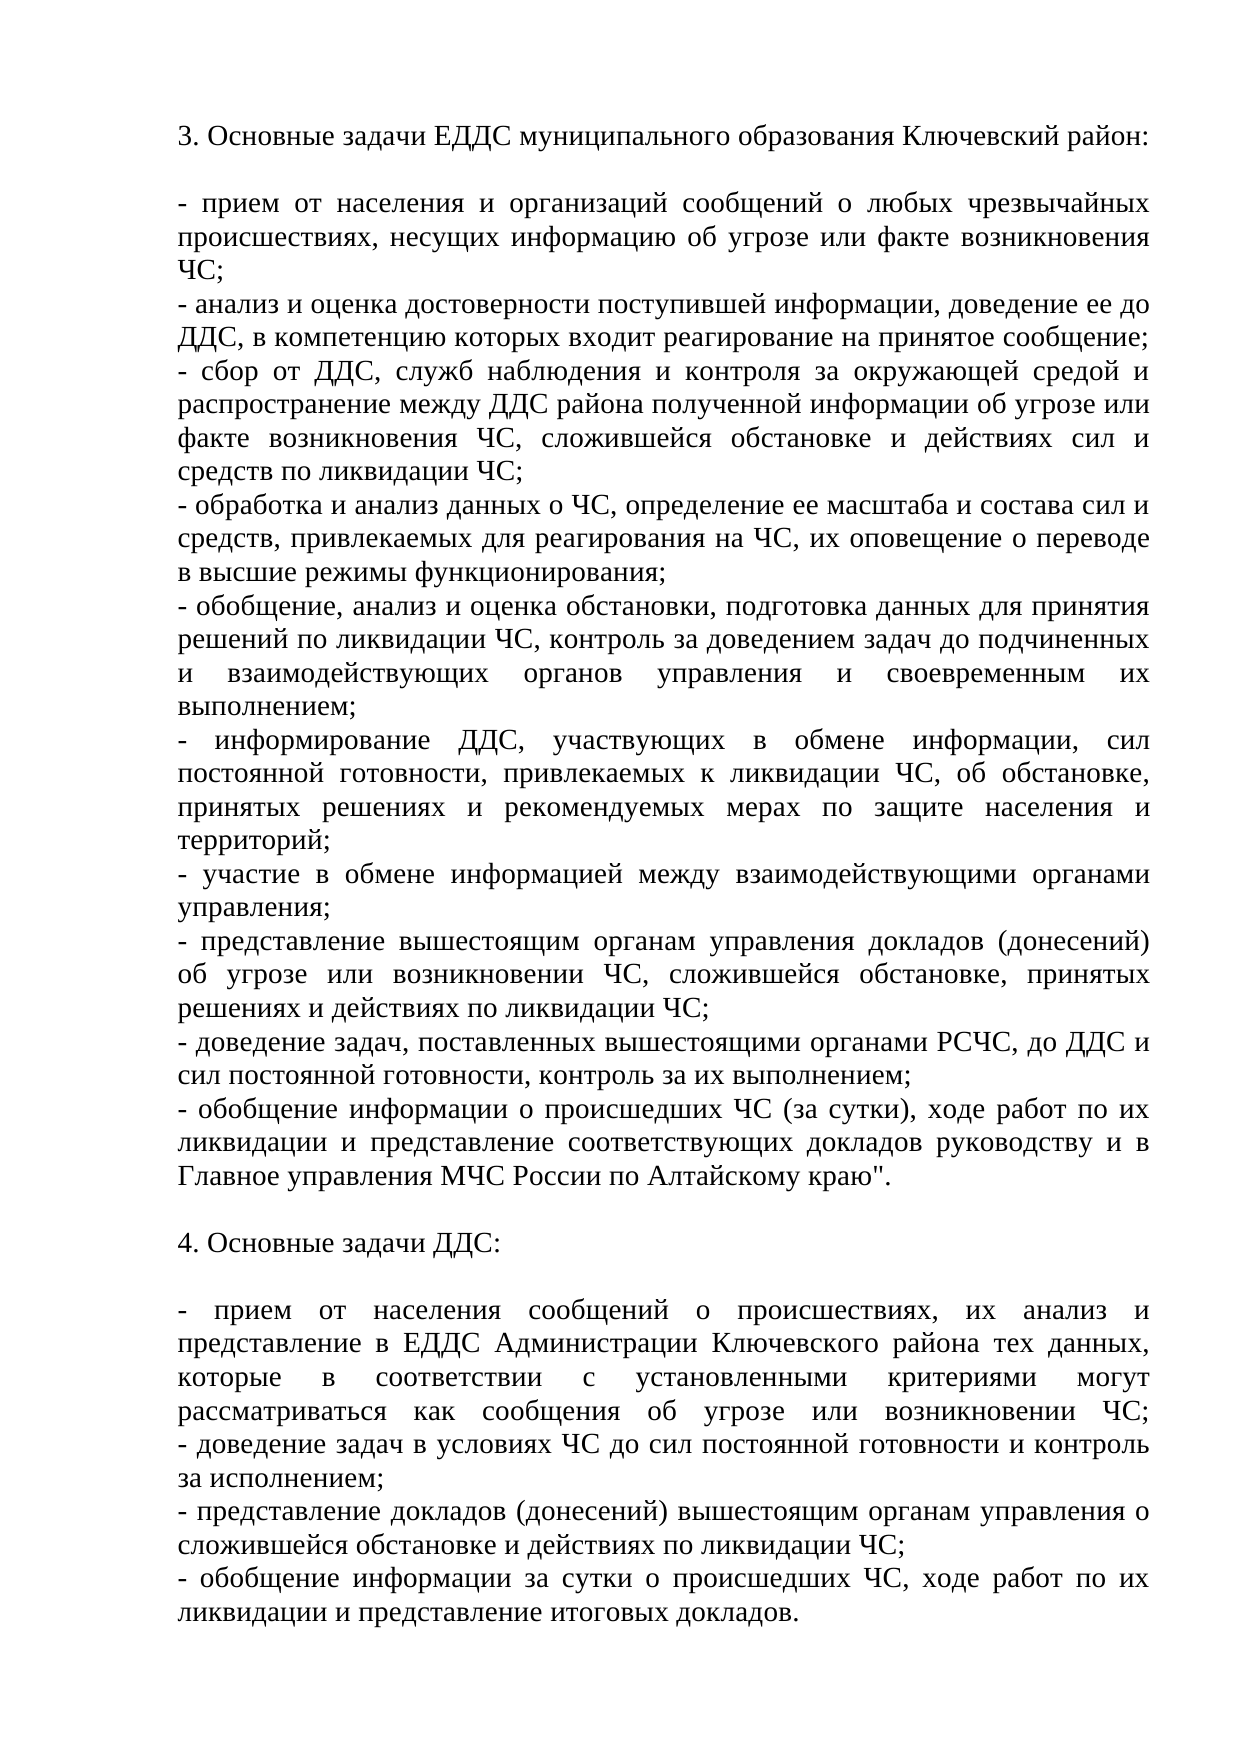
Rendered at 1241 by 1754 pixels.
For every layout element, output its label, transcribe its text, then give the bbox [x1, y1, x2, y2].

text - обработка и анализ данных о ЧС, определение ее масштаба и состава сил и средств, привлекаемых для реагирования на ЧС, их оповещение о переводе в высшие режимы функционирования; [177, 487, 1152, 588]
text - обобщение информации за сутки о происшедших ЧС, ходе работ по их ликвидации и представление итоговых докладов. [177, 1560, 1152, 1627]
text 3. Основные задачи ЕДДС муниципального образования Ключевский район: - прием от населения и организаций сообщений о любых чрезвычайных происшествиях, несущих информацию об угрозе или факте возникновения ЧС; - анализ и оценка достоверности поступившей информации, доведение ее до ДДС, в компетенцию которых входит реагирование на принятое сообщение; - сбор от ДДС, служб наблюдения и контроля за окружающей средой и распространение между ДДС района полученной информации об угрозе или факте возникновения ЧС, сложившейся обстановке и действиях сил и средств по ликвидации ЧС; [177, 118, 1152, 487]
text - обобщение информации о происшедших ЧС (за сутки), ходе работ по их ликвидации и представление соответствующих докладов руководству и в Главное управления МЧС России по Алтайскому краю". [177, 1091, 1152, 1191]
text - прием от населения сообщений о происшествиях, их анализ и представление в ЕДДС Администрации Ключевского района тех данных, которые в соответствии с установленными критериями могут рассматриваться как сообщения об угрозе или возникновении ЧС; - доведение задач в условиях ЧС до сил постоянной готовности и контроль за исполнением; [177, 1292, 1152, 1493]
text - обобщение, анализ и оценка обстановки, подготовка данных для принятия решений по ликвидации ЧС, контроль за доведением задач до подчиненных и взаимодействующих органов управления и своевременным их выполнением; - информирование ДДС, участвующих в обмене информации, сил постоянной готовности, привлекаемых к ликвидации ЧС, об обстановке, принятых решениях и рекомендуемых мерах по защите населения и территорий; - участие в обмене информацией между взаимодействующими органами управления; - представление вышестоящим органам управления докладов (донесений) об угрозе или возникновении ЧС, сложившейся обстановке, принятых решениях и действиях по ликвидации ЧС; [177, 588, 1152, 1024]
text - представление докладов (донесений) вышестоящим органам управления о сложившейся обстановке и действиях по ликвидации ЧС; [177, 1493, 1152, 1560]
text 4. Основные задачи ДДС: [177, 1191, 1152, 1258]
text - доведение задач, поставленных вышестоящими органами РСЧС, до ДДС и сил постоянной готовности, контроль за их выполнением; [177, 1024, 1152, 1091]
